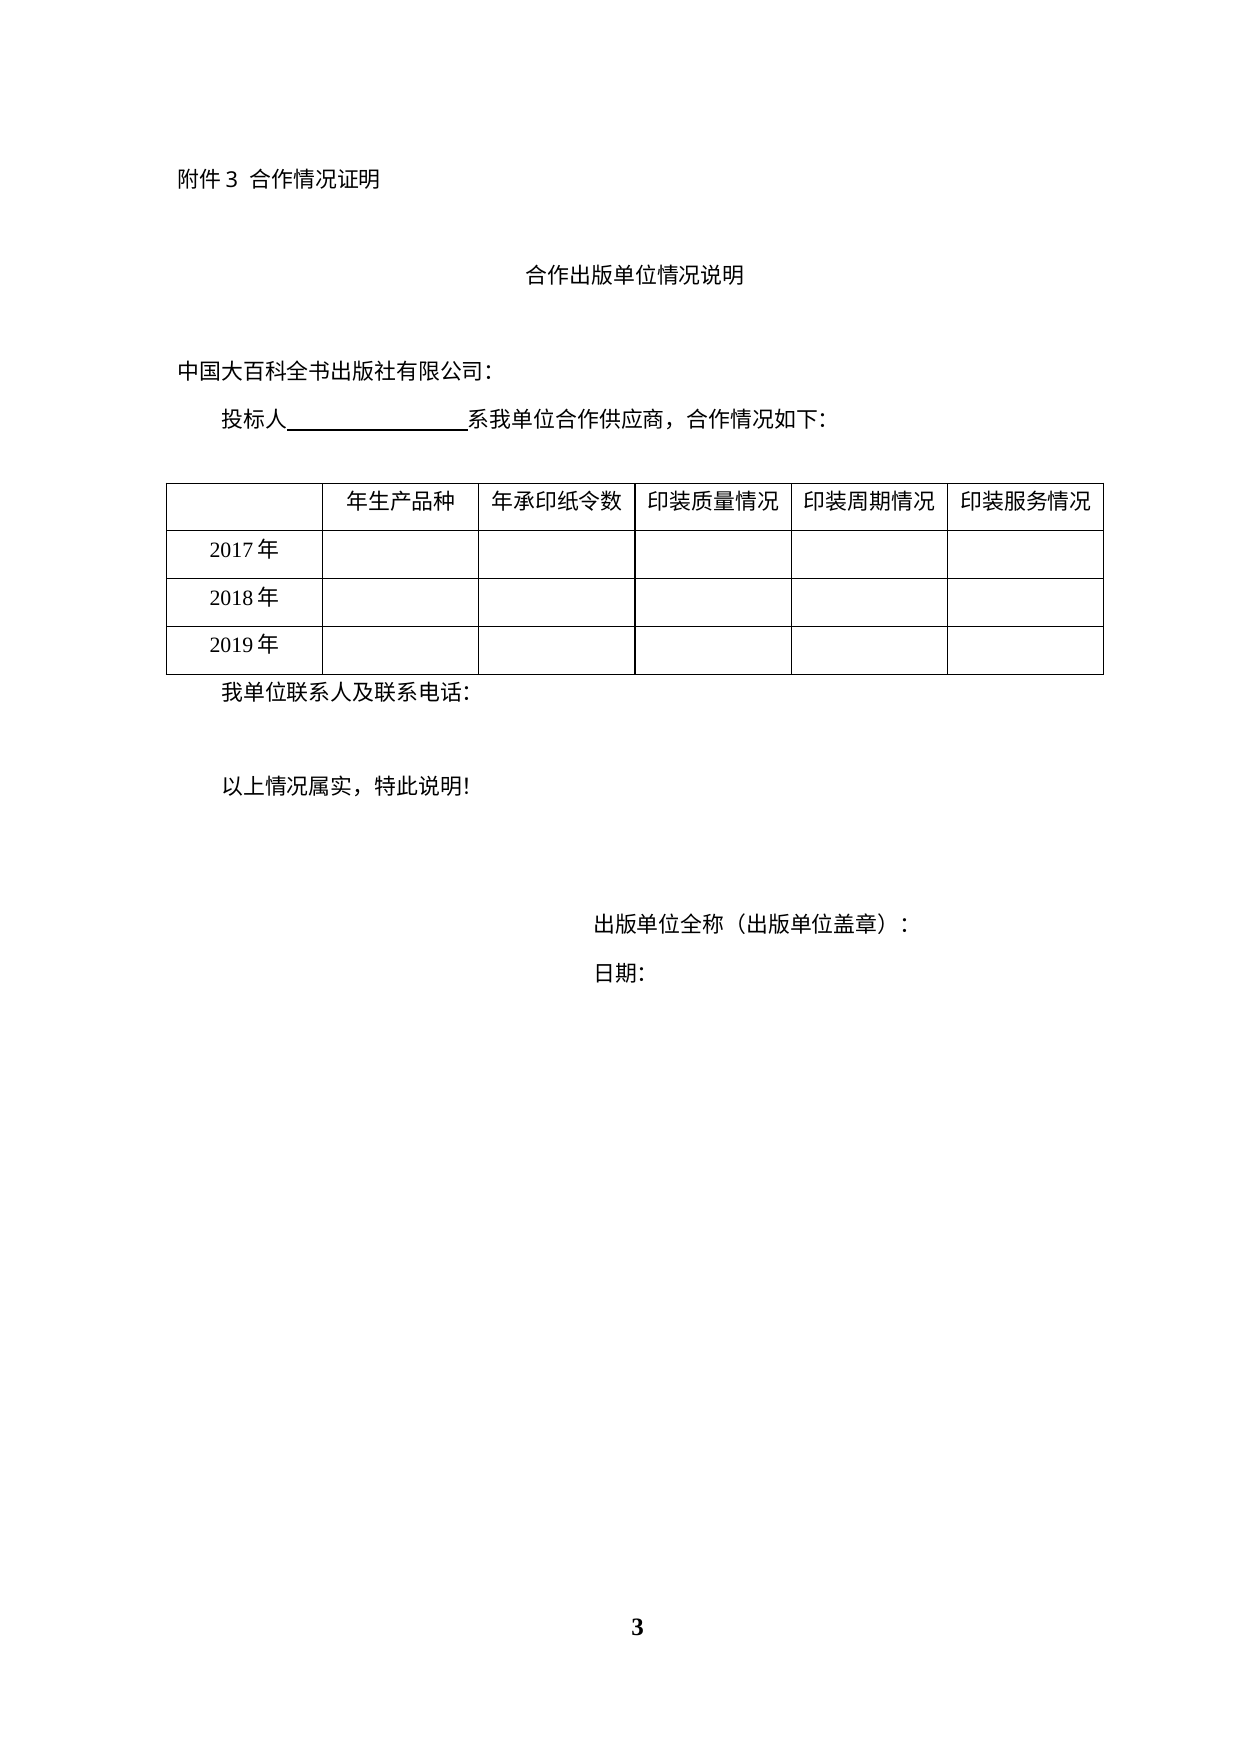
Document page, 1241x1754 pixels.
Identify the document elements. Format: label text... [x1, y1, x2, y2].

table_header 印装周期情况 [792, 484, 947, 530]
table_cell [479, 531, 634, 578]
text 合作出版单位情况说明 [177, 258, 1092, 290]
text 附件3 合作情况证明 [177, 162, 1092, 194]
table_cell 2019年 [167, 627, 322, 674]
table_cell [948, 627, 1103, 674]
table_cell 2017年 [167, 531, 322, 578]
table_header [167, 484, 322, 530]
table_cell 2018年 [167, 579, 322, 626]
text 投标人 系我单位合作供应商，合作情况如下： [177, 402, 1092, 434]
table_cell [636, 531, 791, 578]
table_header 印装服务情况 [948, 484, 1103, 530]
table_cell [323, 531, 478, 578]
table_cell [479, 627, 634, 674]
text 我单位联系人及联系电话： [177, 675, 1092, 707]
text 出版单位全称（出版单位盖章）： [177, 907, 1049, 939]
text 中国大百科全书出版社有限公司： [177, 353, 1092, 386]
text 日期： [177, 955, 1049, 988]
table_cell [636, 627, 791, 674]
table_header 年生产品种 [323, 484, 478, 530]
table_cell [792, 579, 947, 626]
table_cell [792, 531, 947, 578]
table_cell [792, 627, 947, 674]
table_cell [948, 579, 1103, 626]
text 以上情况属实，特此说明！ [177, 768, 1092, 801]
table_cell [948, 531, 1103, 578]
table_header 年承印纸令数 [479, 484, 634, 530]
table_cell [479, 579, 634, 626]
table_cell [323, 579, 478, 626]
table_cell [636, 579, 791, 626]
table_cell [323, 627, 478, 674]
table_header 印装质量情况 [636, 484, 791, 530]
